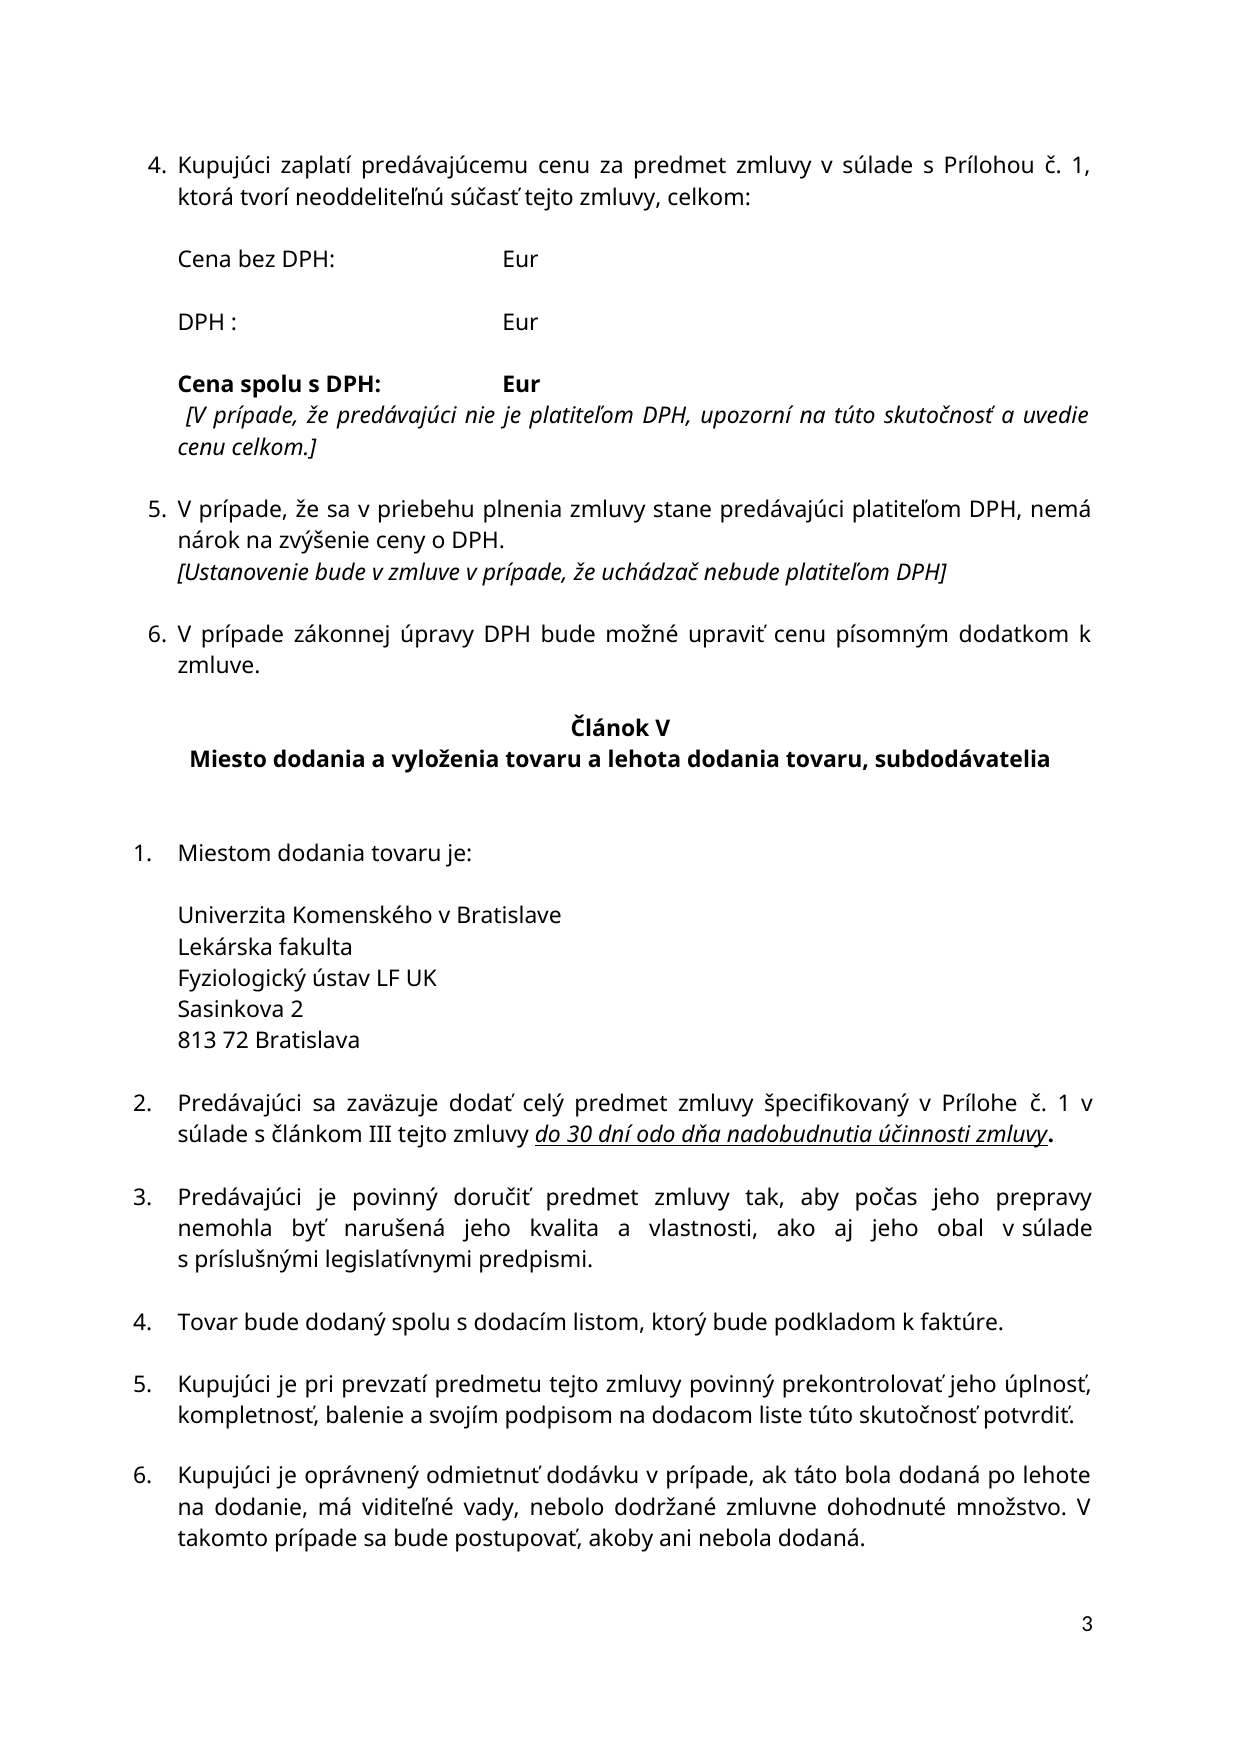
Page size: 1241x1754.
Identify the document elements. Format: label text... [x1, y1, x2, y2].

text Miesto dodania a vyloženia tovaru a lehota dodania tovaru, subdodávatelia [148, 743, 1092, 774]
text Lekárska fakulta [148, 931, 1092, 962]
list V prípade, že sa v priebehu plnenia zmluvy stane predávajúci platiteľom DPH, nemá nárok na zvýšenie ceny o DPH. [148, 493, 1092, 556]
list Tovar bude dodaný spolu s dodacím listom, ktorý bude podkladom k faktúre. [133, 1306, 1092, 1337]
list Predávajúci je povinný doručiť predmet zmluvy tak, aby počas jeho prepravy nemohla byť narušená jeho kvalita a vlastnosti, ako aj jeho obal v súlade s príslušnými legislatívnymi predpismi. [133, 1181, 1092, 1274]
list Kupujúci je oprávnený odmietnuť dodávku v prípade, ak táto bola dodaná po lehote na dodanie, má viditeľné vady, nebolo dodržané zmluvne dohodnuté množstvo. V takomto prípade sa bude postupovať, akoby ani nebola dodaná. [133, 1459, 1092, 1553]
text [Ustanovenie bude v zmluve v prípade, že uchádzač nebude platiteľom DPH] [148, 556, 1092, 587]
text Sasinkova 2 [148, 993, 1092, 1024]
text [V prípade, že predávajúci nie je platiteľom DPH, upozorní na túto skutočnosť a uvedie cenu celkom.] [177, 399, 1092, 462]
list Predávajúci sa zaväzuje dodať celý predmet zmluvy špecifikovaný v Prílohe č. 1 v súlade s článkom III tejto zmluvy do 30 dní odo dňa nadobudnutia účinnosti zmluvy. [133, 1087, 1092, 1149]
text 813 72 Bratislava [148, 1024, 1092, 1056]
text Cena bez DPH: Eur [148, 243, 1092, 274]
text Fyziologický ústav LF UK [148, 962, 1092, 993]
list Kupujúci je pri prevzatí predmetu tejto zmluvy povinný prekontrolovať jeho úplnosť, kompletnosť, balenie a svojím podpisom na dodacom liste túto skutočnosť potvrdiť. [133, 1368, 1092, 1431]
text Článok V [148, 712, 1092, 743]
text DPH : Eur [148, 306, 1092, 337]
text Cena spolu s DPH: Eur [148, 368, 1092, 399]
list V prípade zákonnej úpravy DPH bude možné upraviť cenu písomným dodatkom k zmluve. [148, 618, 1092, 681]
list Miestom dodania tovaru je: [133, 837, 1092, 868]
text Univerzita Komenského v Bratislave [148, 899, 1092, 931]
list Kupujúci zaplatí predávajúcemu cenu za predmet zmluvy v súlade s Prílohou č. 1, ktorá tvorí neoddeliteľnú súčasť tejto zmluvy, celkom: [148, 149, 1092, 212]
